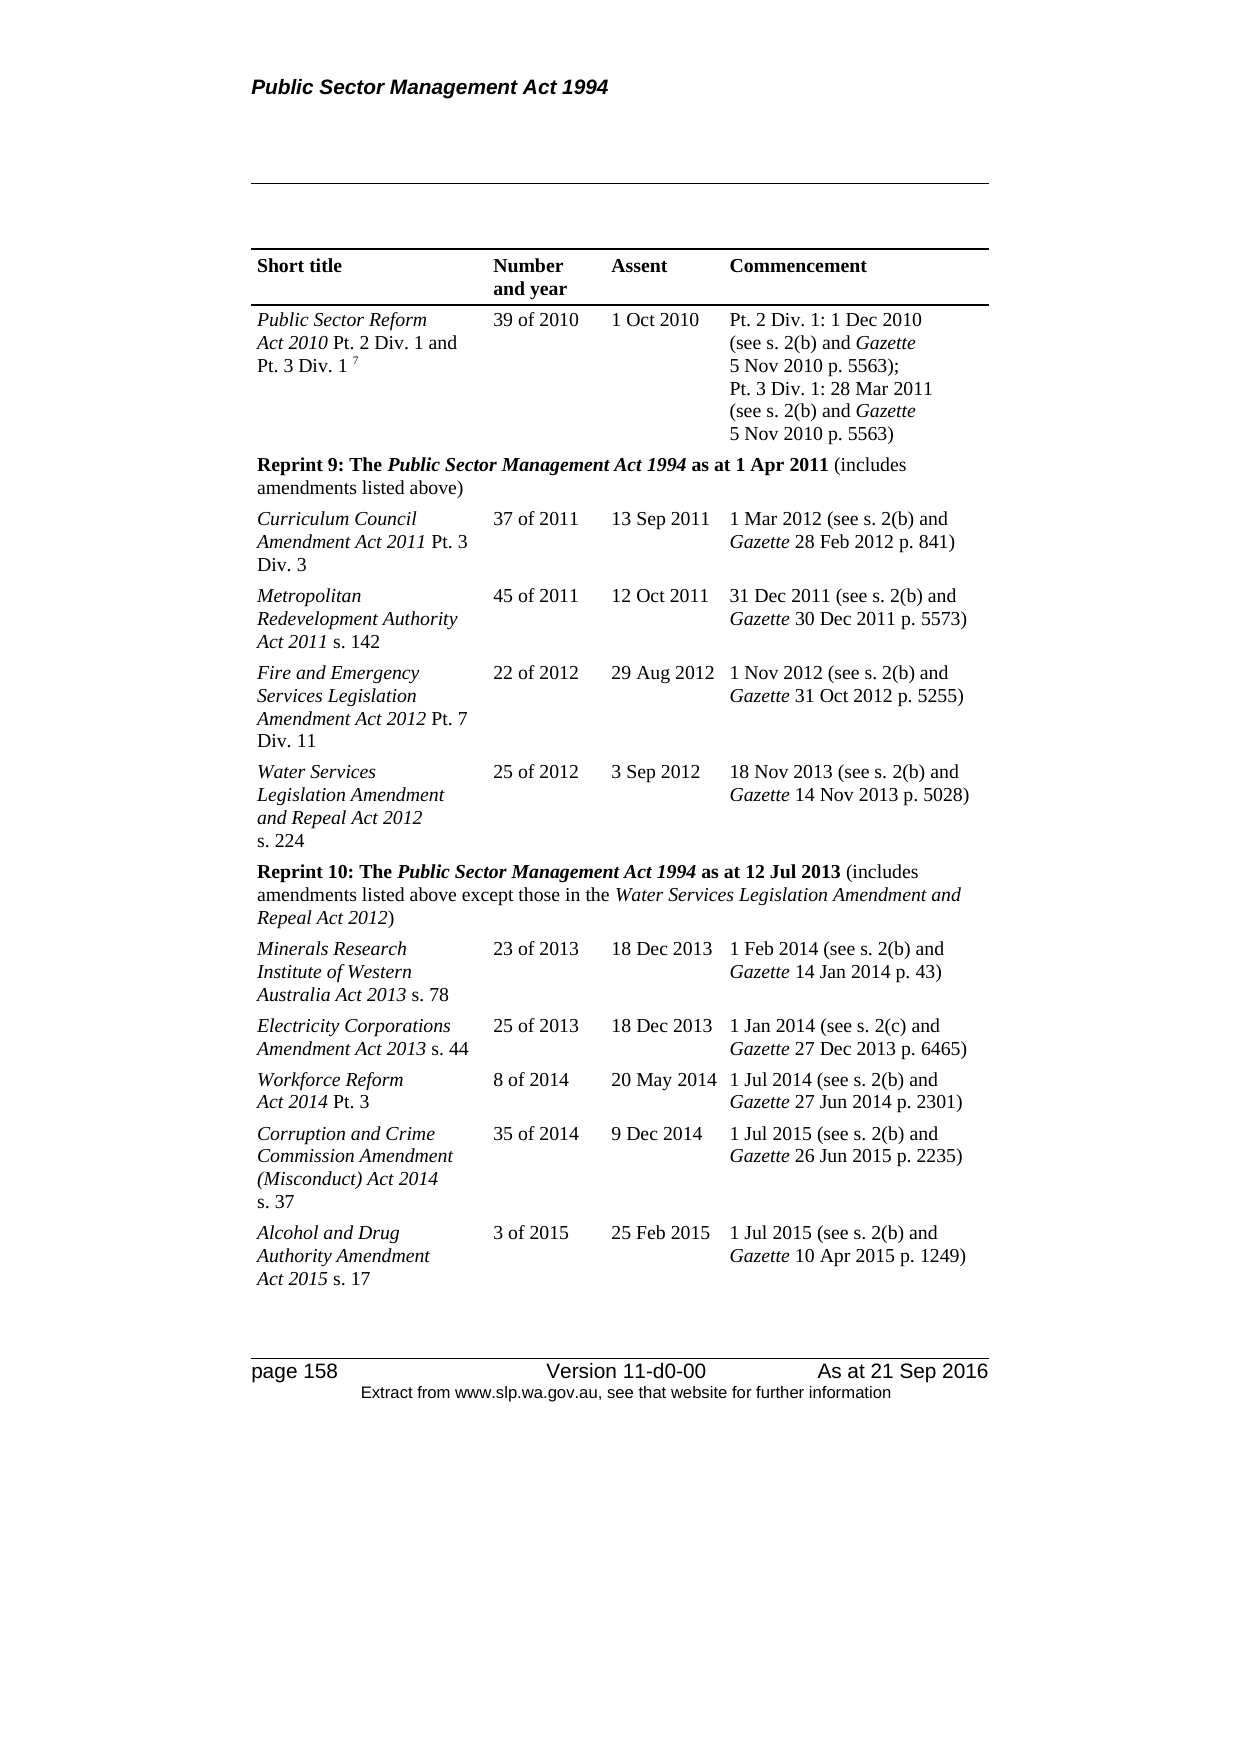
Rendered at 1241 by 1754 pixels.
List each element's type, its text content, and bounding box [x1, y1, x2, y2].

table_header Short title [251, 250, 487, 304]
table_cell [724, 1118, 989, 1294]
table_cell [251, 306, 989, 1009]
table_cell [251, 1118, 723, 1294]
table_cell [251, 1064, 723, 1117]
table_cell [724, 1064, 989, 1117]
table_header Commencement [724, 250, 989, 304]
table_header Number and year [487, 250, 605, 304]
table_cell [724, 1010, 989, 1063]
table_header Assent [605, 250, 723, 304]
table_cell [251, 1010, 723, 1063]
